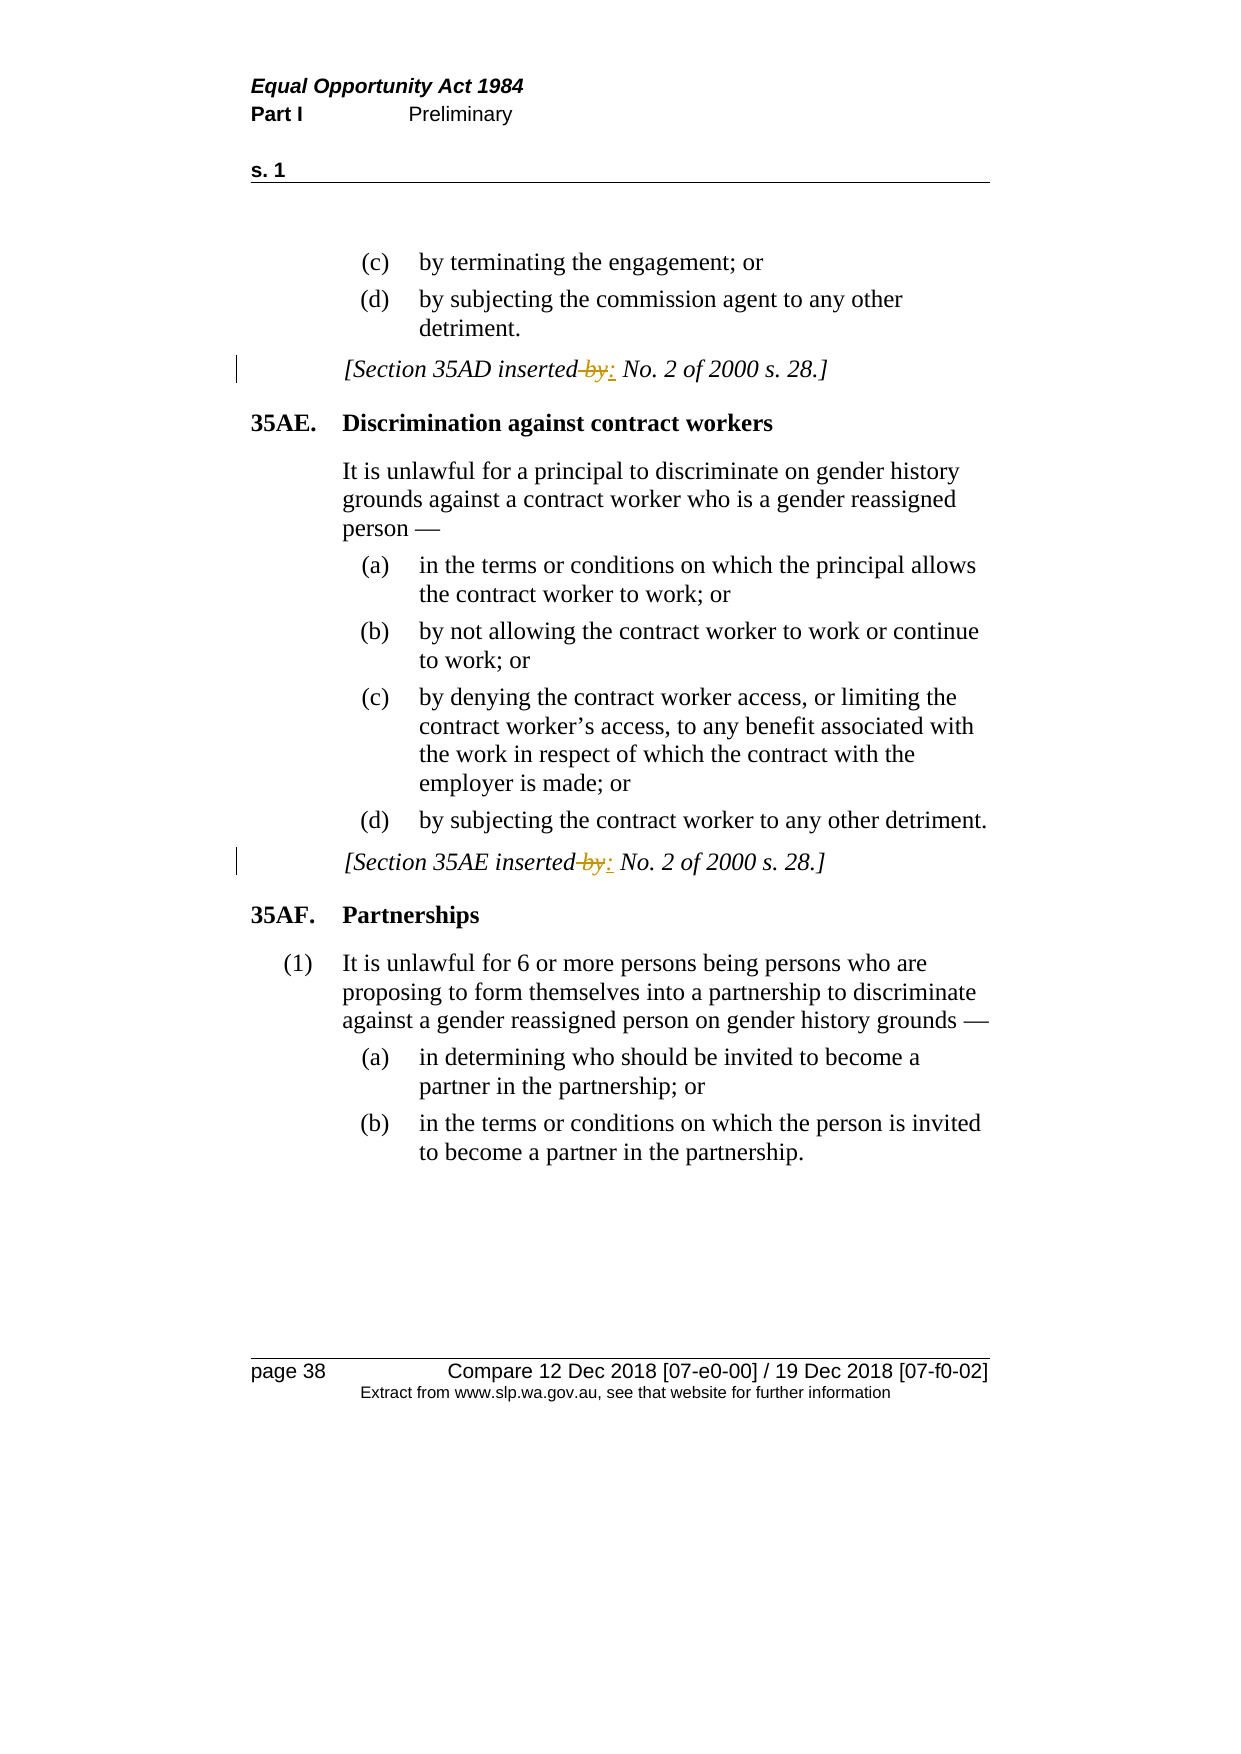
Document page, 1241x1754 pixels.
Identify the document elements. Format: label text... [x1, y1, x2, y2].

text (b) by not allowing the contract worker to work or continue to work; or [251, 616, 990, 674]
text (c) by denying the contract worker access, or limiting the contract worker’s access, to any benefit associated with the work in respect of which the contract with the employer is made; or [251, 682, 990, 797]
text [Section 35AD inserted No. 2 of 2000 s. 28.] [251, 354, 990, 383]
subtitle 35AF. Partnerships [251, 900, 990, 929]
text (a) in determining who should be invited to become a partner in the partnership; or [251, 1042, 990, 1100]
text (a) in the terms or conditions on which the principal allows the contract worker to work; or [251, 550, 990, 608]
text [Section 35AE inserted No. 2 of 2000 s. 28.] [251, 847, 990, 875]
text (d) by subjecting the contract worker to any other detriment. [251, 805, 990, 834]
text It is unlawful for a principal to discriminate on gender history grounds against a contract worker who is a gender reassigned person — [251, 456, 990, 542]
text (d) by subjecting the commission agent to any other detriment. [251, 284, 990, 342]
text (b) in the terms or conditions on which the person is invited to become a partner in the partnership. [251, 1108, 990, 1166]
text (1) It is unlawful for 6 or more persons being persons who are proposing to form themselves into a partnership to discriminate against a gender reassigned person on gender history grounds — [251, 948, 990, 1034]
subtitle 35AE. Discrimination against contract workers [251, 408, 990, 437]
text (c) by terminating the engagement; or [251, 247, 990, 276]
